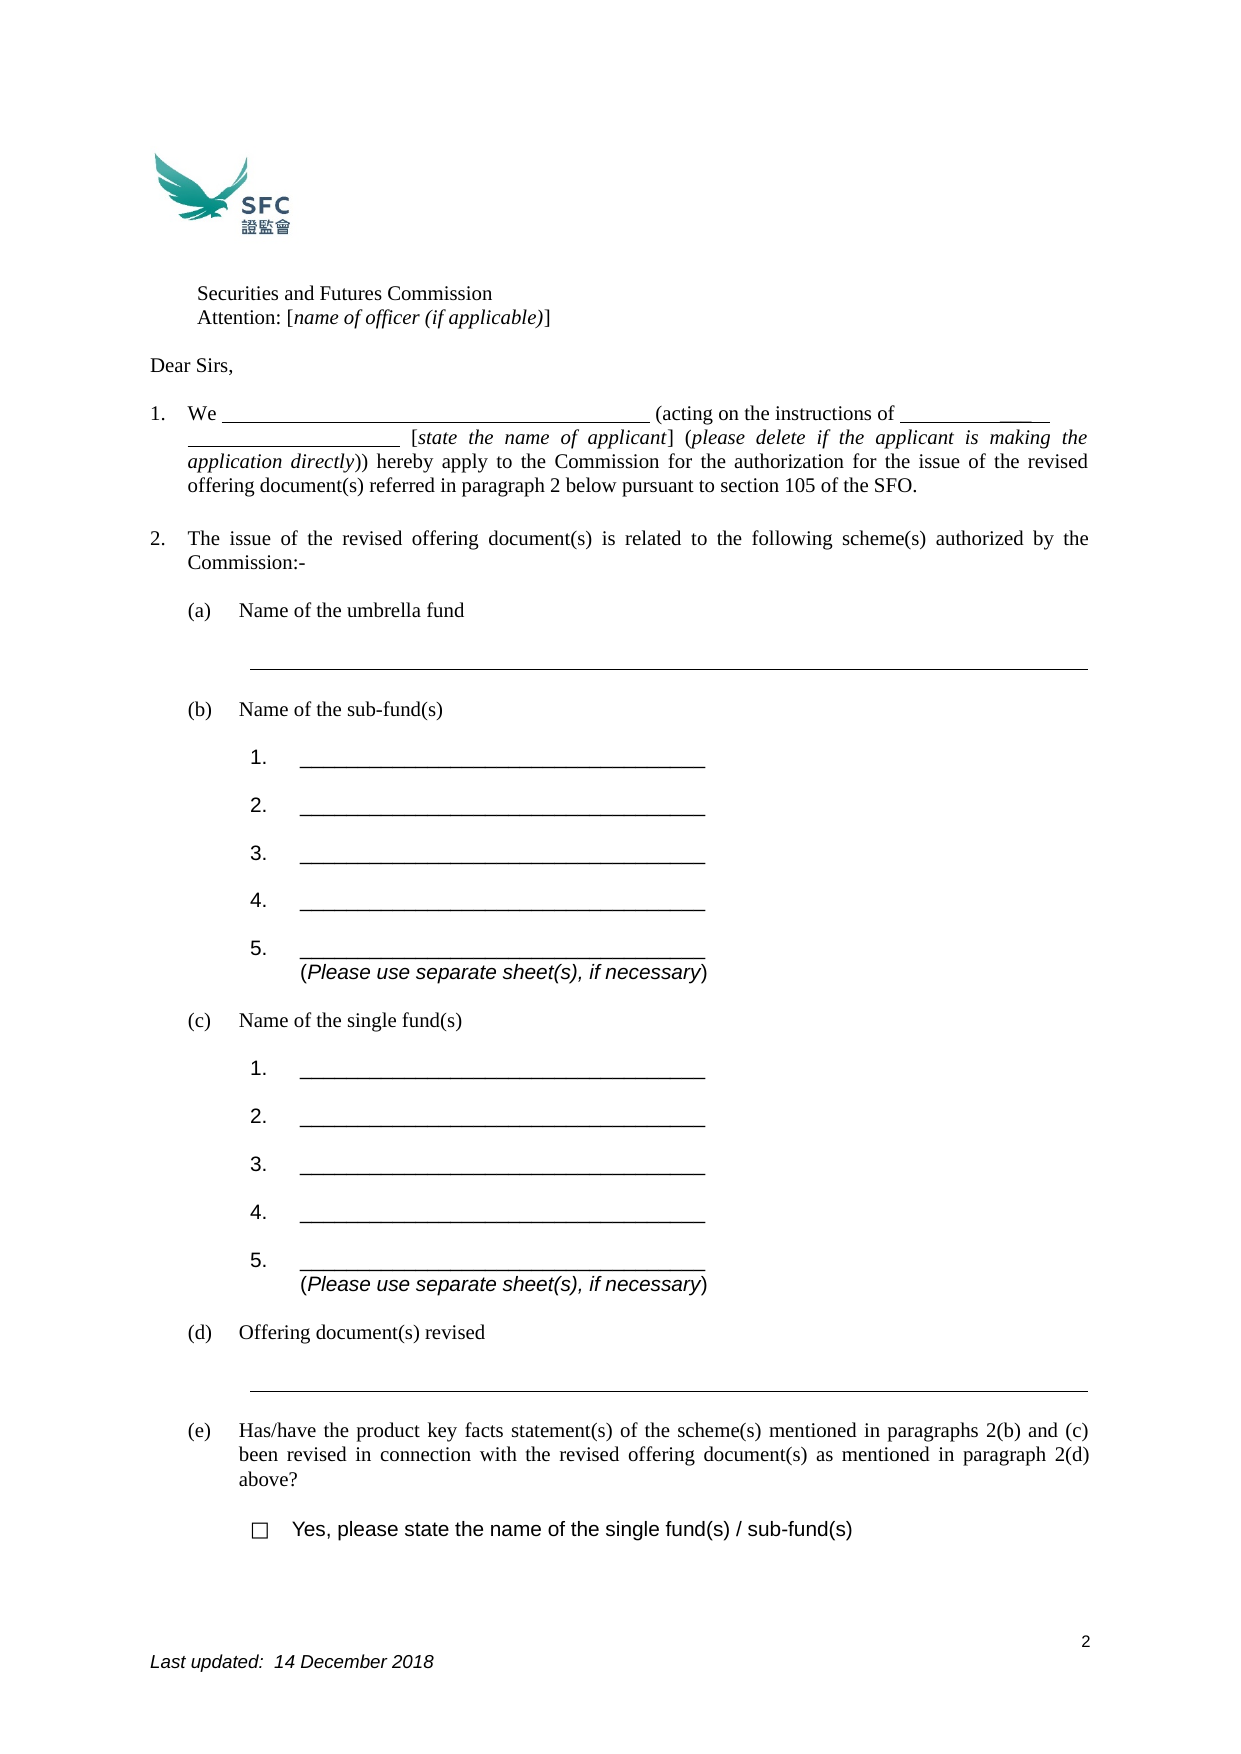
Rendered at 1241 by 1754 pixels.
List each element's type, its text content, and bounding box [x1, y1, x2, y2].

list (Please use separate sheet(s), if necessary) [250, 960, 1090, 984]
list 4. ___________________________________ [250, 1200, 1090, 1224]
list 5. ___________________________________ [250, 936, 1090, 960]
list 4. ___________________________________ [250, 888, 1090, 912]
text Attention: [name of officer (if applicable)] [150, 305, 1090, 329]
list The issue of the revised offering document(s) is related to the following scheme(s) authorized by the Commission:- [150, 526, 1090, 574]
list 2. ___________________________________ [250, 792, 1090, 816]
list 3. ___________________________________ [250, 1152, 1090, 1176]
list 1. ___________________________________ [250, 744, 1090, 768]
text Dear Sirs, [150, 353, 1090, 377]
text (c) Name of the single fund(s) [188, 1008, 1090, 1032]
list 1. ___________________________________ [250, 1056, 1090, 1080]
text (b) Name of the sub-fund(s) [188, 696, 1090, 721]
list We (acting on the instructions of ___ [state the name of applicant] (please delete if the applicant is making the application directly)) hereby apply to the Commission for the authorization for the issue of the revised offering document(s) referred in paragraph 2 below pursuant to section 105 of the SFO. [150, 401, 1090, 497]
list (Please use separate sheet(s), if necessary) [250, 1272, 1090, 1296]
text Securities and Futures Commission [150, 281, 1090, 305]
picture [150, 146, 308, 244]
list 5. ___________________________________ [250, 1248, 1090, 1272]
list 3. ___________________________________ [250, 840, 1090, 864]
list 2. ___________________________________ [250, 1104, 1090, 1128]
text (e) Has/have the product key facts statement(s) of the scheme(s) mentioned in paragraphs 2(b) and (c) been revised in connection with the revised offering document(s) as mentioned in paragraph 2(d) above? [188, 1418, 1090, 1491]
list □ Yes, please state the name of the single fund(s) / sub-fund(s) [250, 1514, 1090, 1543]
text (d) Offering document(s) revised [188, 1320, 1090, 1344]
text (a) Name of the umbrella fund [188, 598, 1090, 622]
